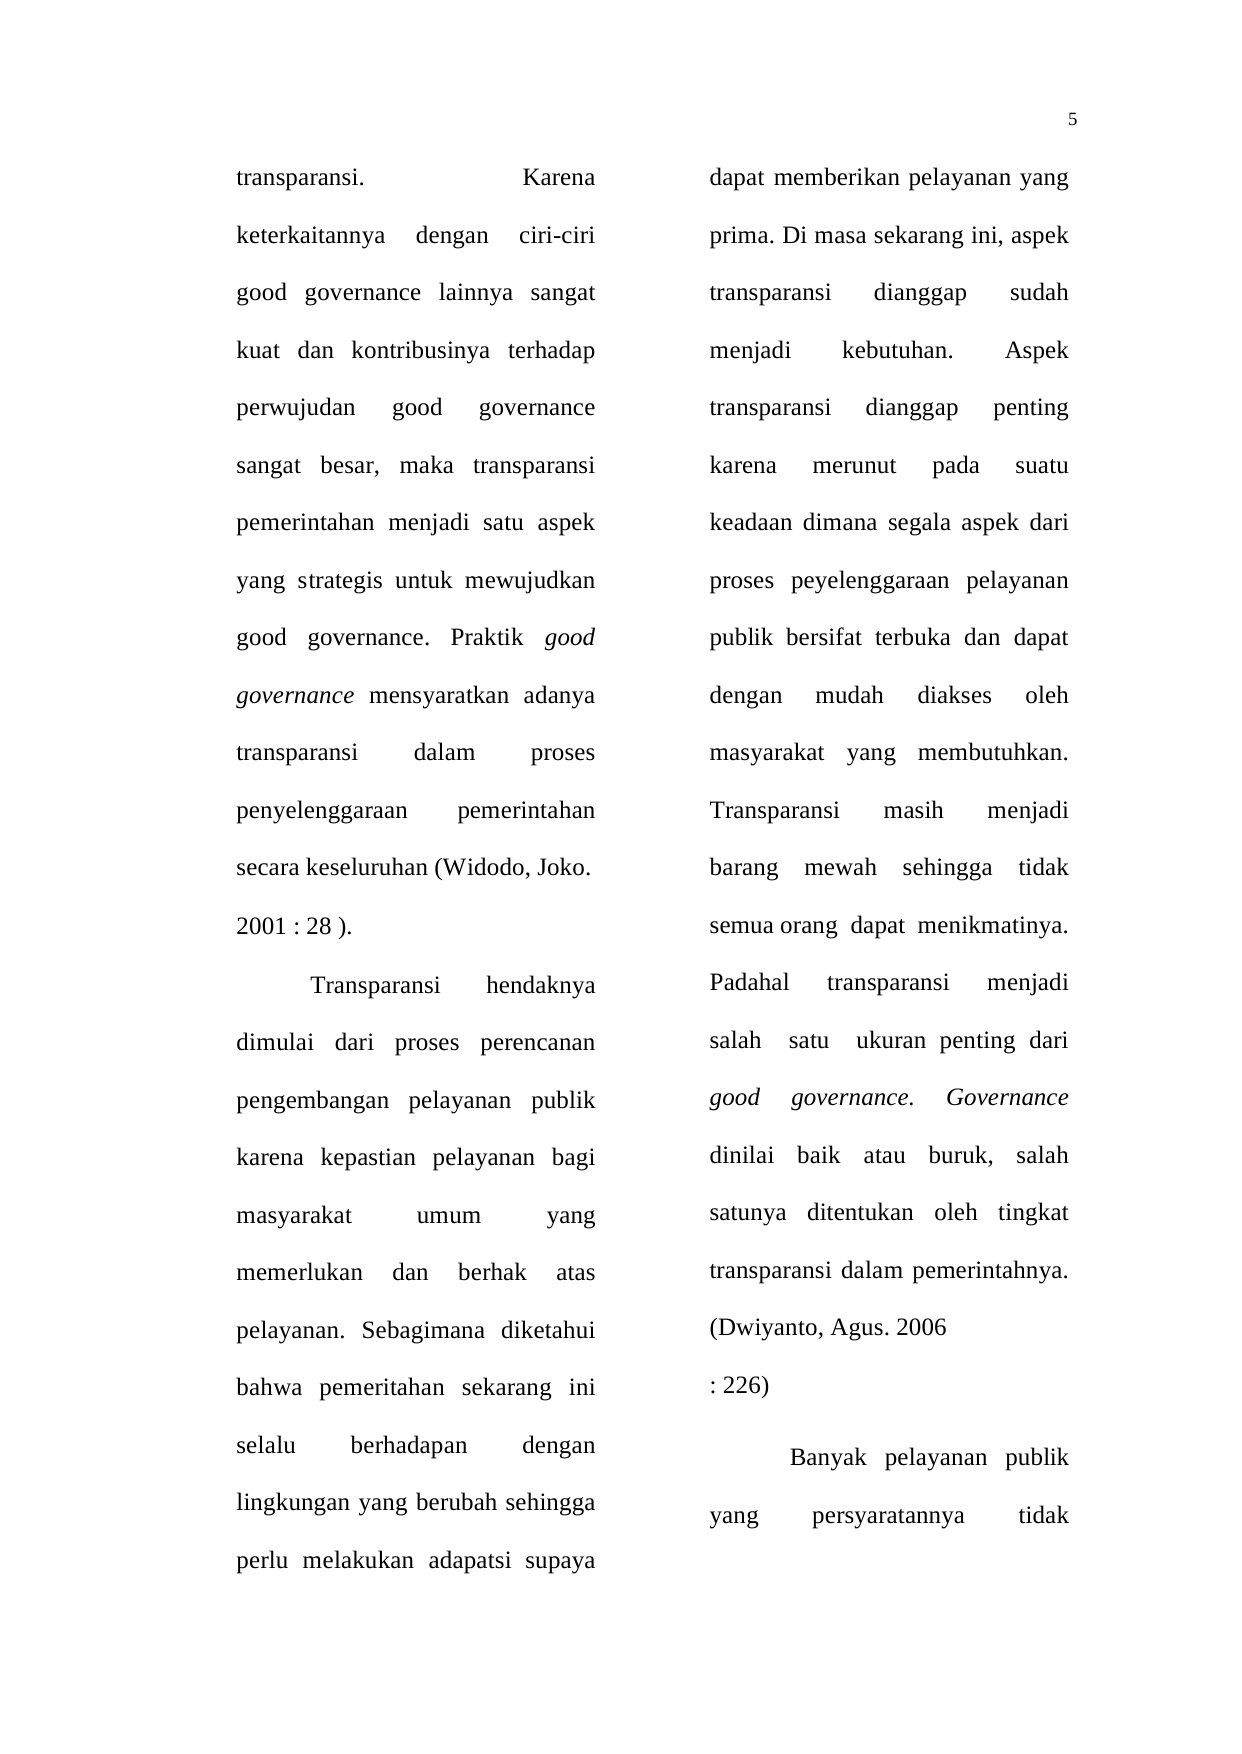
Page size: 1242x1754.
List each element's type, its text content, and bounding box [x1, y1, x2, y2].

text 2001 : 28 ). [236, 911, 604, 940]
text : 226) [709, 1371, 1077, 1399]
text Transparansi hendaknya dimulai dari proses perencanan pengembangan pelayanan publik karena kepastian pelayanan bagi masyarakat umum yang memerlukan dan berhak atas pelayanan. Sebagimana diketahui bahwa pemeritahan sekarang ini selalu berhadapan dengan lingkungan yang berubah sehingga perlu melakukan adapatsi supaya dapat memberikan pelayanan yang prima. Di masa sekarang ini, aspek transparansi dianggap sudah menjadi kebutuhan. Aspek transparansi dianggap penting karena merunut pada suatu keadaan dimana segala aspek dari proses peyelenggaraan pelayanan publik bersifat terbuka dan dapat dengan mudah diakses oleh masyarakat yang membutuhkan. Transparansi masih menjadi barang mewah sehingga tidak semua orang dapat menikmatinya. Padahal transparansi menjadi salah satu ukuran penting dari good governance. Governance dinilai baik atau buruk, salah satunya ditentukan oleh tingkat transparansi dalam pemerintahnya. (Dwiyanto, Agus. 2006 [236, 970, 595, 1574]
text Transparansi hendaknya dimulai dari proses perencanan pengembangan pelayanan publik karena kepastian pelayanan bagi masyarakat umum yang memerlukan dan berhak atas pelayanan. Sebagimana diketahui bahwa pemeritahan sekarang ini selalu berhadapan dengan lingkungan yang berubah sehingga perlu melakukan adapatsi supaya dapat memberikan pelayanan yang prima. Di masa sekarang ini, aspek transparansi dianggap sudah menjadi kebutuhan. Aspek transparansi dianggap penting karena merunut pada suatu keadaan dimana segala aspek dari proses peyelenggaraan pelayanan publik bersifat terbuka dan dapat dengan mudah diakses oleh masyarakat yang membutuhkan. Transparansi masih menjadi barang mewah sehingga tidak semua orang dapat menikmatinya. Padahal transparansi menjadi salah satu ukuran penting dari good governance. Governance dinilai baik atau buruk, salah satunya ditentukan oleh tingkat transparansi dalam pemerintahnya. (Dwiyanto, Agus. 2006 [709, 162, 1069, 1341]
